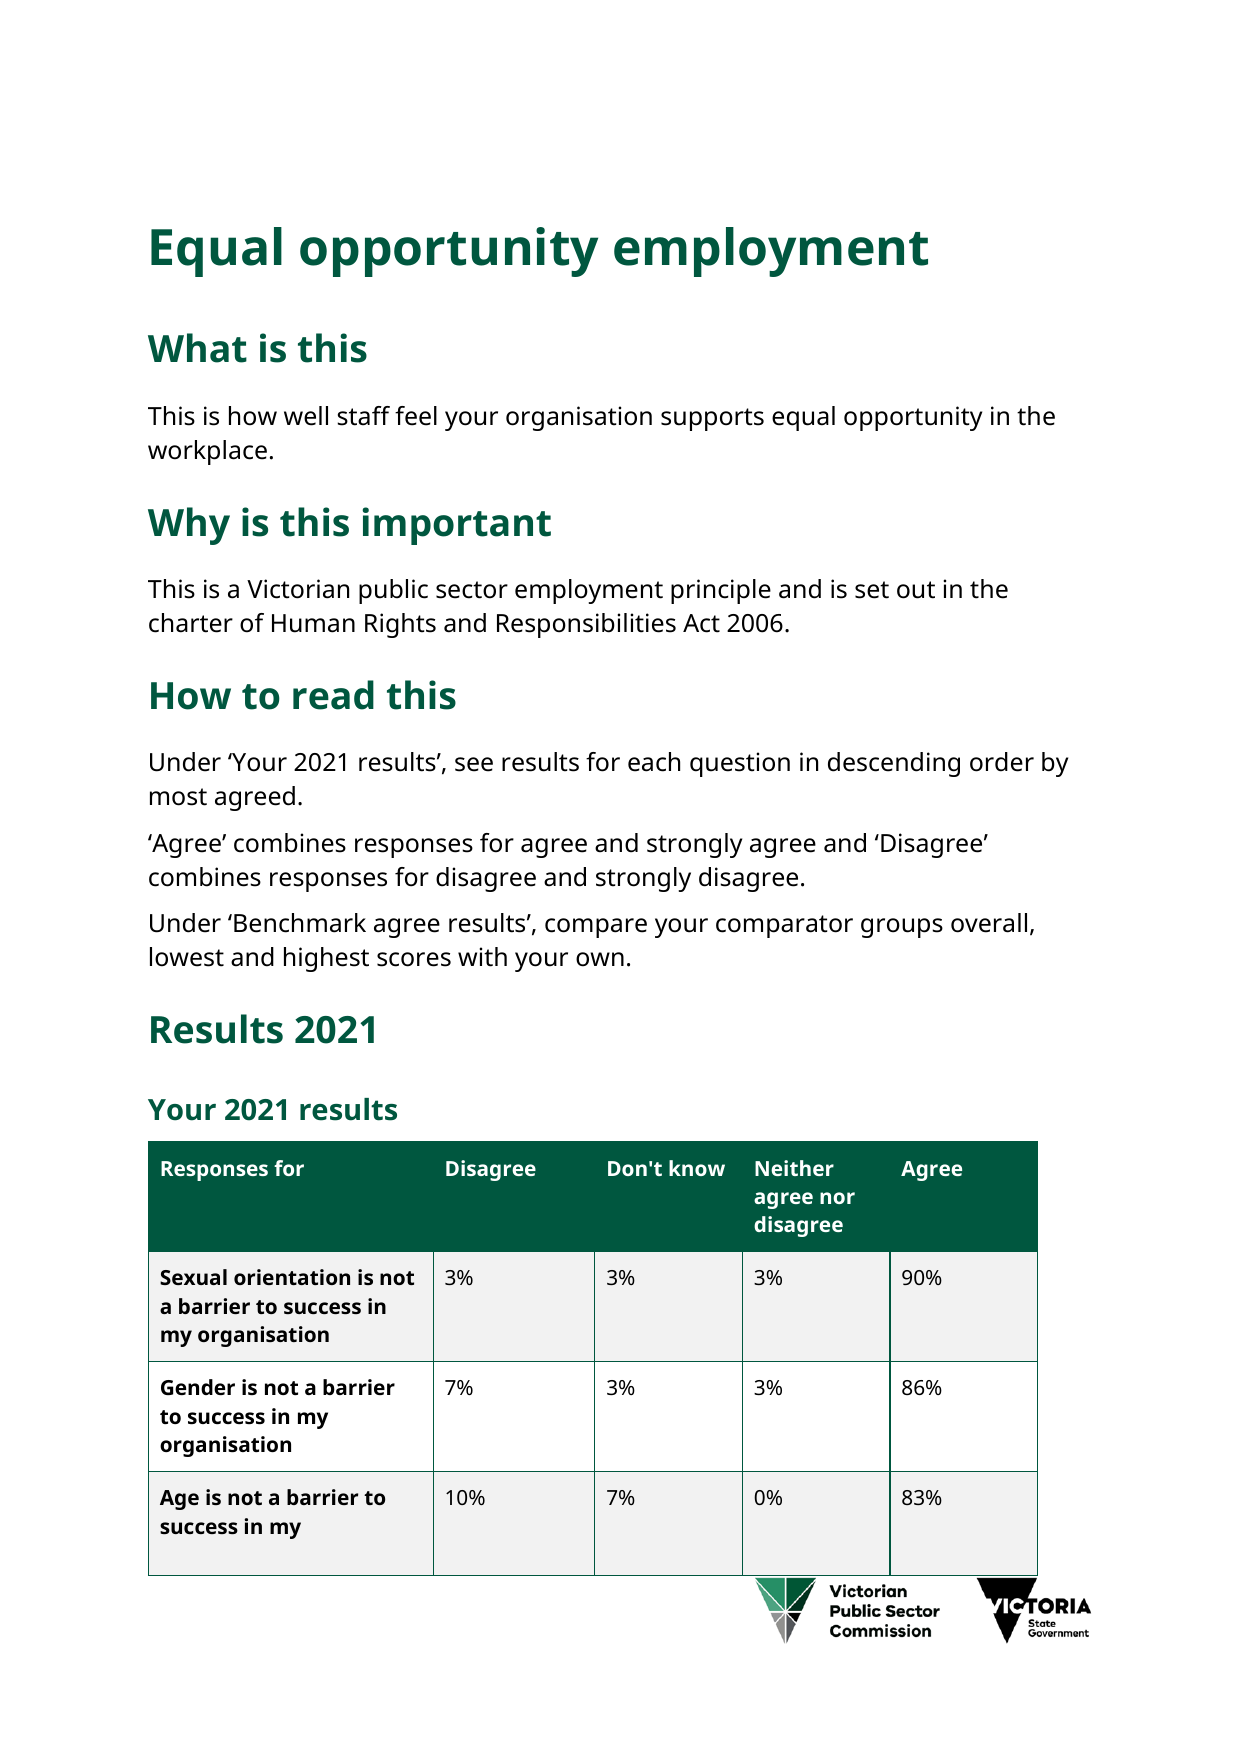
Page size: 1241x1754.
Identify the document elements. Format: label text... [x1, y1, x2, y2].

subtitle Your 2021 results [148, 1089, 1092, 1129]
subtitle Equal opportunity employment [148, 212, 1092, 280]
subtitle Results 2021 [148, 1003, 1092, 1054]
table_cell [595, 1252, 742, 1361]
text Under ‘Your 2021 results’, see results for each question in descending order by most agreed. [148, 745, 1092, 813]
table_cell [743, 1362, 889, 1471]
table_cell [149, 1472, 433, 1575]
text ‘Agree’ combines responses for agree and strongly agree and ‘Disagree’ combines responses for disagree and strongly disagree. [148, 825, 1092, 893]
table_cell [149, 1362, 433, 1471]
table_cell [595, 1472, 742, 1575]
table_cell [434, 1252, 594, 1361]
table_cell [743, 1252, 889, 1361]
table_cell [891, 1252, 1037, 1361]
text This is how well staff feel your organisation supports equal opportunity in the workplace. [148, 398, 1092, 467]
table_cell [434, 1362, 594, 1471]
subtitle How to read this [148, 669, 1092, 720]
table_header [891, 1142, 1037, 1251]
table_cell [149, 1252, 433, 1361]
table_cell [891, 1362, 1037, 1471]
subtitle What is this [148, 323, 1092, 374]
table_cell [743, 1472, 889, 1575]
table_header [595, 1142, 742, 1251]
text Under ‘Benchmark agree results’, compare your comparator groups overall, lowest and highest scores with your own. [148, 906, 1092, 974]
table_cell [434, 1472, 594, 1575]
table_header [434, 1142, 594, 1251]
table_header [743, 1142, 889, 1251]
picture [754, 1577, 1093, 1645]
text This is a Victorian public sector employment principle and is set out in the charter of Human Rights and Responsibilities Act 2006. [148, 572, 1092, 640]
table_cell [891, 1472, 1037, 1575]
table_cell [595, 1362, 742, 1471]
subtitle Why is this important [148, 496, 1092, 547]
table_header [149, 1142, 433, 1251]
